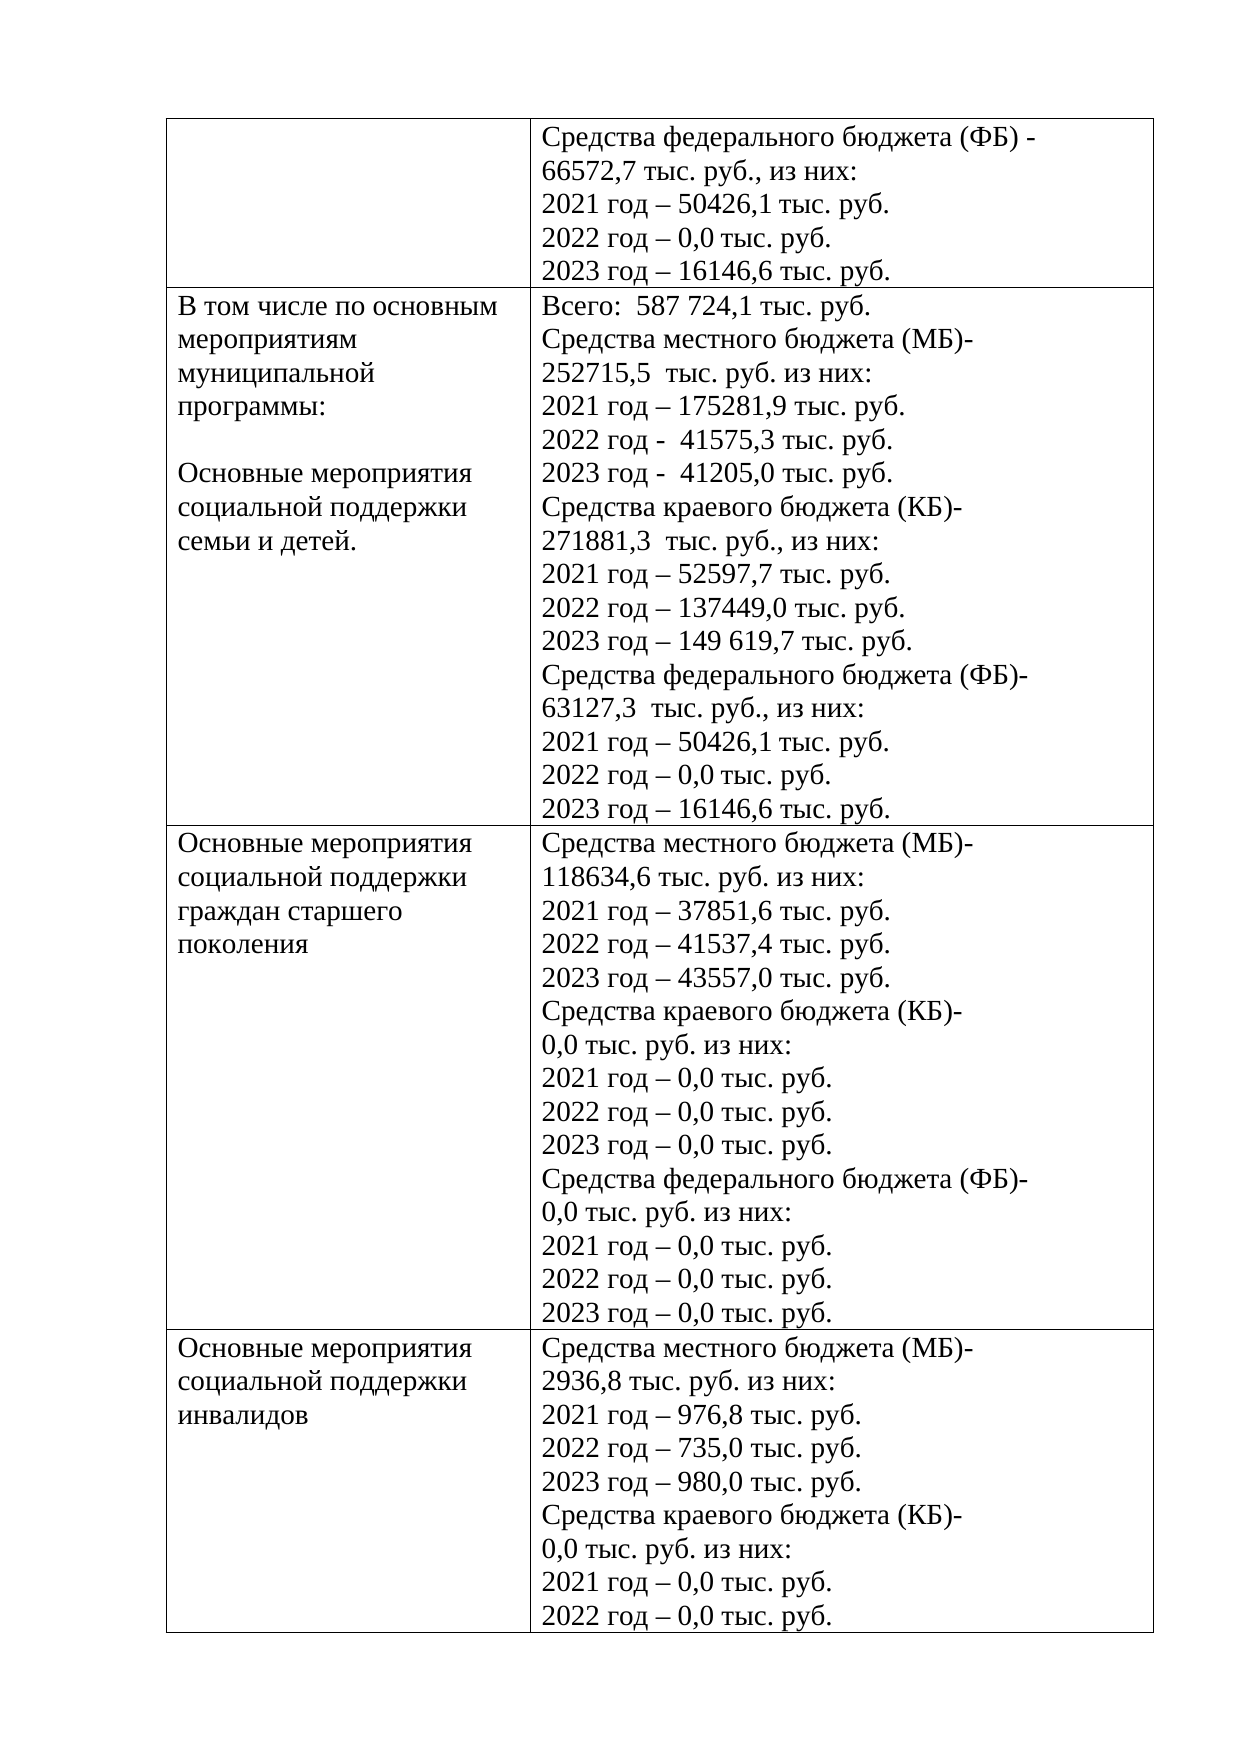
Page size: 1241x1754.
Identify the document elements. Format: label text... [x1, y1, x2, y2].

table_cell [167, 1330, 530, 1632]
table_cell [167, 119, 530, 287]
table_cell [531, 1330, 1153, 1632]
table_cell В том числе по основным мероприятиям муниципальной программы: Основные мероприятия социальной поддержки семьи и детей. [167, 288, 530, 824]
table_cell Средства местного бюджета (МБ)- 118634,6 тыс. руб. из них: 2021 год – 37851,6 тыс. руб. 2022 год – 41537,4 тыс. руб. 2023 год – 43557,0 тыс. руб. Средства краевого бюджета (КБ)- 0,0 тыс. руб. из них: 2021 год – 0,0 тыс. руб. 2022 год – 0,0 тыс. руб. 2023 год – 0,0 тыс. руб. Средства федерального бюджета (ФБ)- 0,0 тыс. руб. из них: 2021 год – 0,0 тыс. руб. 2022 год – 0,0 тыс. руб. 2023 год – 0,0 тыс. руб. [531, 826, 1153, 1329]
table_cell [531, 119, 1153, 287]
table_cell Основные мероприятия социальной поддержки граждан старшего поколения [167, 826, 530, 1329]
table_cell Всего: 587 724,1 тыс. руб. Средства местного бюджета (МБ)- 252715,5 тыс. руб. из них: 2021 год – 175281,9 тыс. руб. 2022 год - 41575,3 тыс. руб. 2023 год - 41205,0 тыс. руб. Средства краевого бюджета (КБ)- 271881,3 тыс. руб., из них: 2021 год – 52597,7 тыс. руб. 2022 год – 137449,0 тыс. руб. 2023 год – 149 619,7 тыс. руб. Средства федерального бюджета (ФБ)- 63127,3 тыс. руб., из них: 2021 год – 50426,1 тыс. руб. 2022 год – 0,0 тыс. руб. 2023 год – 16146,6 тыс. руб. [531, 288, 1153, 824]
